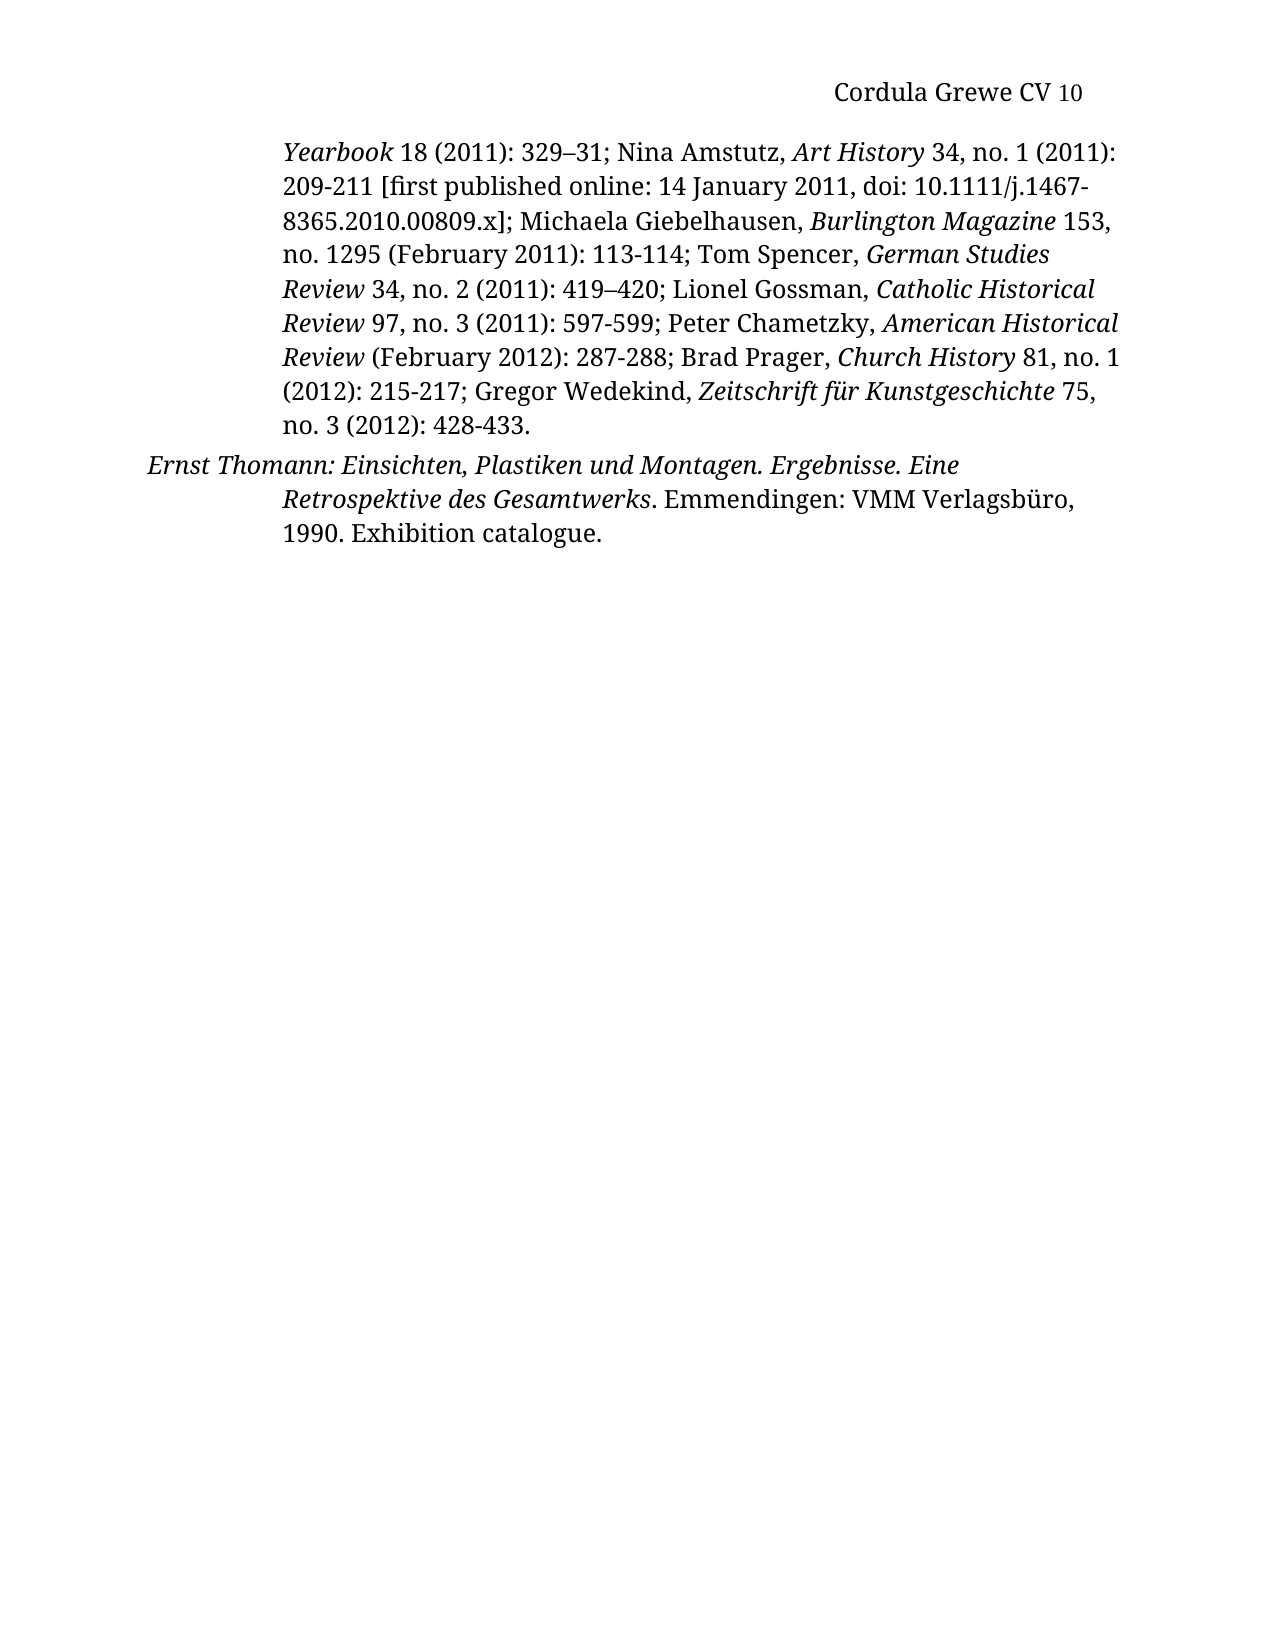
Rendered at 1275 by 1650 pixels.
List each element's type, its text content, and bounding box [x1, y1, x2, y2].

text Ernst Thomann: Einsichten, Plastiken und Montagen. Ergebnisse. Eine Retrospektive des Gesamtwerks. Emmendingen: VMM Verlagsbüro, 1990. Exhibition catalogue. [147, 448, 1122, 550]
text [147, 135, 1122, 442]
